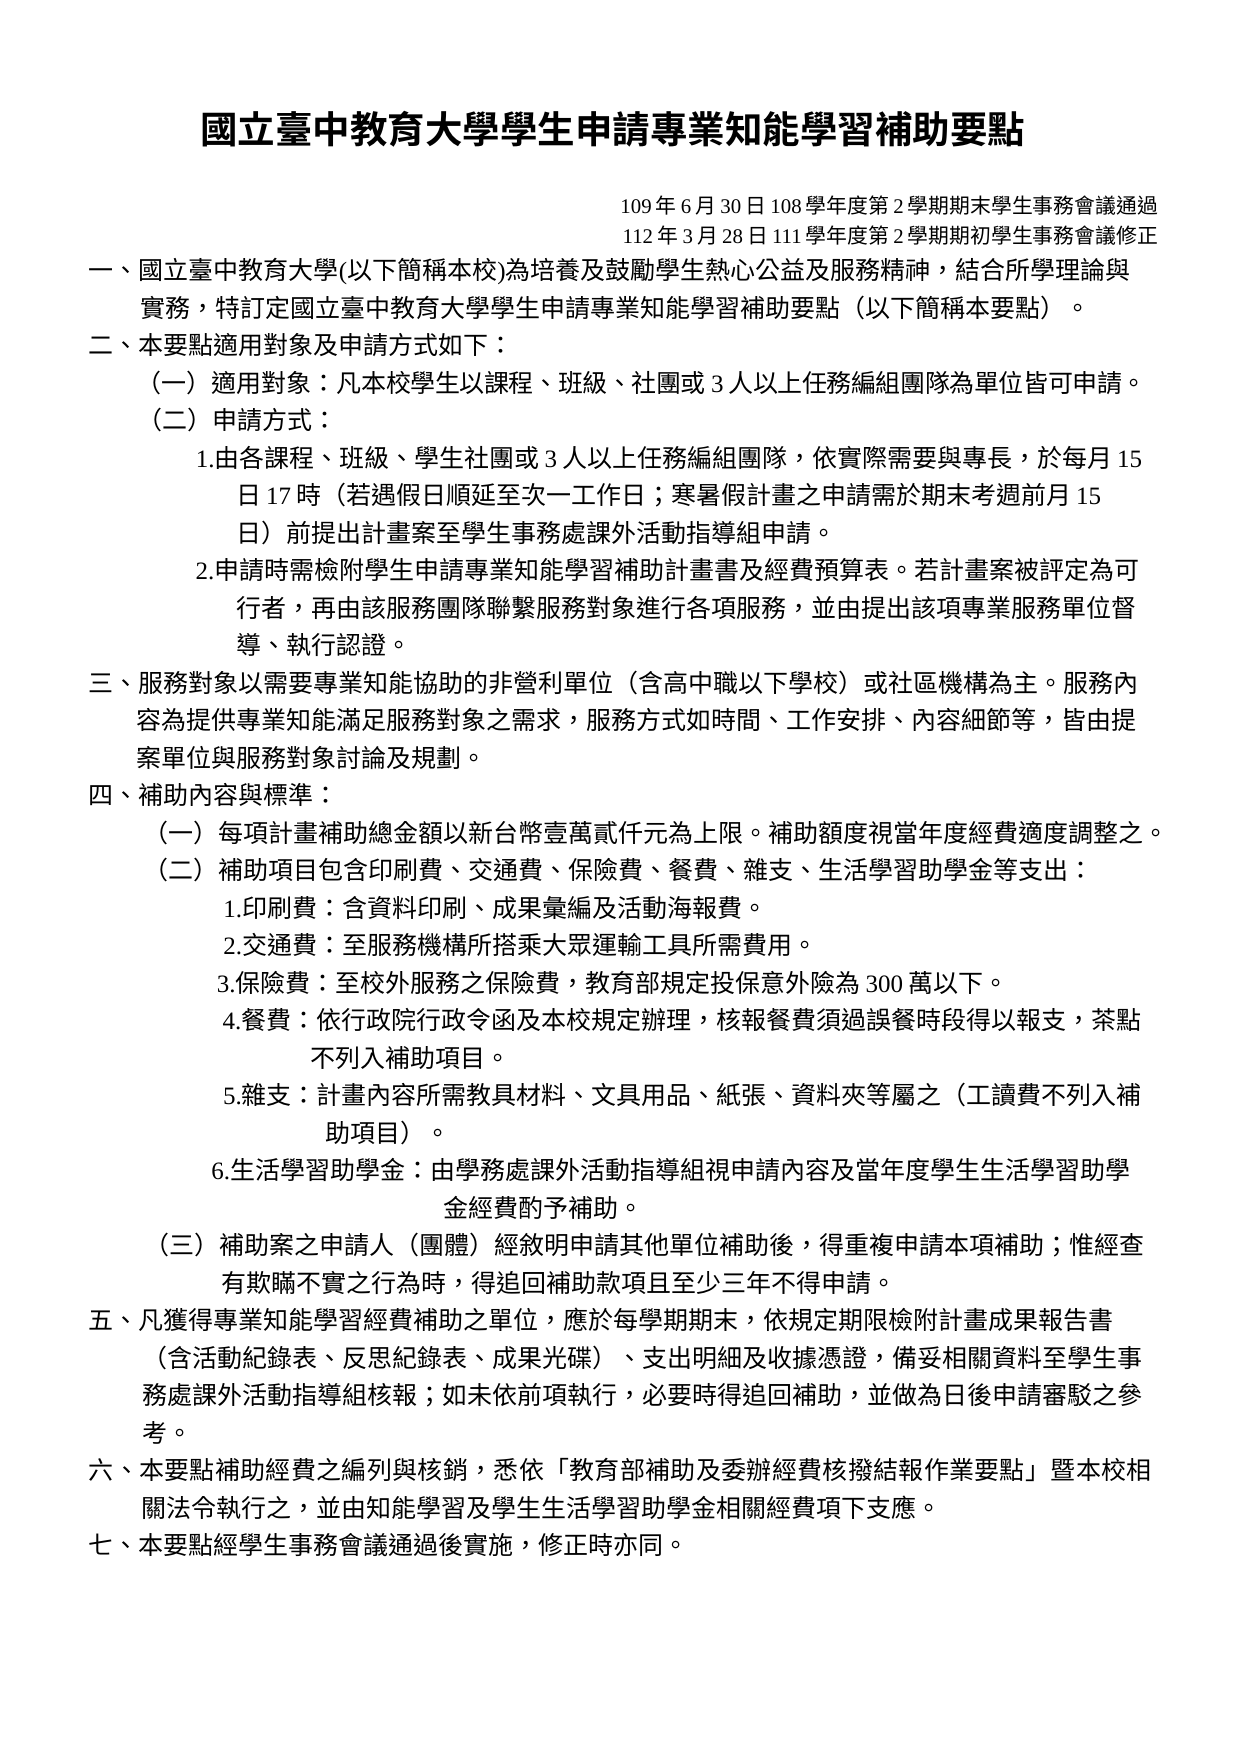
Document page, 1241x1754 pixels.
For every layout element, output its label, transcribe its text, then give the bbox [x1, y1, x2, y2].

text 1.印刷費：含資料印刷、成果彙編及活動海報費。 [192, 887, 1152, 925]
text （二）補助項目包含印刷費、交通費、保險費、餐費、雜支、生活學習助學金等支出： [143, 850, 1152, 887]
text 3.保險費：至校外服務之保險費，教育部規定投保意外險為300萬以下。 [180, 962, 1152, 1000]
text （三）補助案之申請人（團體）經敘明申請其他單位補助後，得重複申請本項補助；惟經查有欺瞞不實之行為時，得追回補助款項且至少三年不得申請。 [89, 1225, 1152, 1300]
text 5.雜支：計畫內容所需教具材料、文具用品、紙張、資料夾等屬之（工讀費不列入補助項目）。 [192, 1075, 1152, 1150]
text 4.餐費：依行政院行政令函及本校規定辦理，核報餐費須過誤餐時段得以報支，茶點不列入補助項目。 [192, 1000, 1152, 1075]
text 2.交通費：至服務機構所搭乘大眾運輸工具所需費用。 [192, 925, 1152, 962]
text 六、本要點補助經費之編列與核銷，悉依「教育部補助及委辦經費核撥結報作業要點」暨本校相關法令執行之，並由知能學習及學生生活學習助學金相關經費項下支應。 [89, 1450, 1152, 1525]
text 1.由各課程、班級、學生社團或3人以上任務編組團隊，依實際需要與專長，於每月15日17時（若遇假日順延至次一工作日；寒暑假計畫之申請需於期末考週前月15日）前提出計畫案至學生事務處課外活動指導組申請。 [177, 437, 1152, 550]
text （一）每項計畫補助總金額以新台幣壹萬貳仟元為上限。補助額度視當年度經費適度調整之。 [143, 812, 1152, 850]
text 四、補助內容與標準： [89, 775, 1152, 812]
text 109年6月30日108學年度第2學期期末學生事務會議通過 [192, 189, 1158, 220]
text 五、凡獲得專業知能學習經費補助之單位，應於每學期期末，依規定期限檢附計畫成果報告書（含活動紀錄表、反思紀錄表、成果光碟）、支出明細及收據憑證，備妥相關資料至學生事務處課外活動指導組核報；如未依前項執行，必要時得追回補助，並做為日後申請審駁之參考。 [89, 1300, 1152, 1450]
text 一、國立臺中教育大學(以下簡稱本校)為培養及鼓勵學生熱心公益及服務精神，結合所學理論與實務，特訂定國立臺中教育大學學生申請專業知能學習補助要點（以下簡稱本要點）。 [89, 250, 1152, 325]
text 6.生活學習助學金：由學務處課外活動指導組視申請內容及當年度學生生活學習助學金經費酌予補助。 [192, 1150, 1152, 1225]
text （一）適用對象：凡本校學生以課程、班級、社團或3人以上任務編組團隊為單位皆可申請。 [137, 362, 1152, 400]
text 2.申請時需檢附學生申請專業知能學習補助計畫書及經費預算表。若計畫案被評定為可行者，再由該服務團隊聯繫服務對象進行各項服務，並由提出該項專業服務單位督導、執行認證。 [177, 550, 1152, 662]
text 二、本要點適用對象及申請方式如下： [89, 325, 1152, 362]
text 國立臺中教育大學學生申請專業知能學習補助要點 [74, 89, 1152, 164]
text 七、本要點經學生事務會議通過後實施，修正時亦同。 [89, 1525, 1152, 1562]
text （二）申請方式： [137, 400, 1152, 437]
text 三、服務對象以需要專業知能協助的非營利單位（含高中職以下學校）或社區機構為主。服務內容為提供專業知能滿足服務對象之需求，服務方式如時間、工作安排、內容細節等，皆由提案單位與服務對象討論及規劃。 [89, 662, 1152, 775]
text 112年3月28日111學年度第2學期期初學生事務會議修正 [192, 220, 1158, 250]
